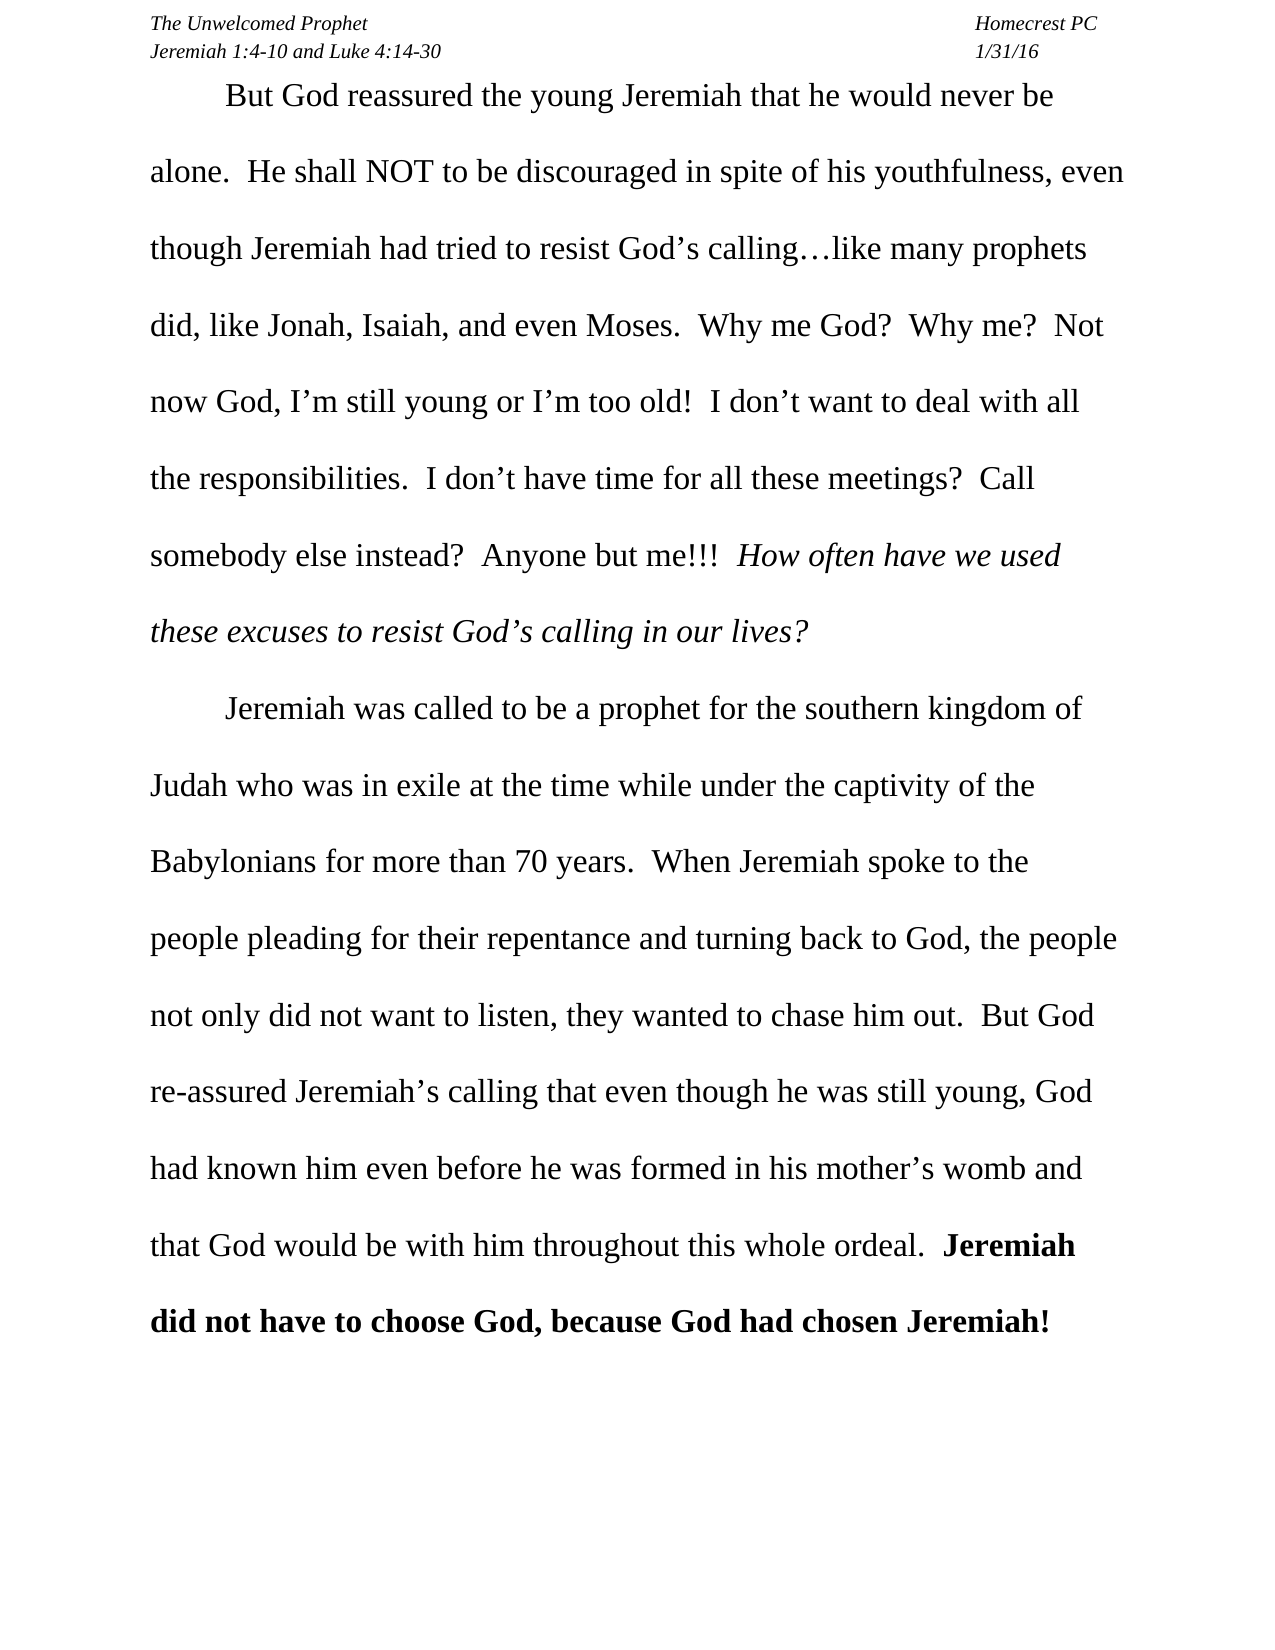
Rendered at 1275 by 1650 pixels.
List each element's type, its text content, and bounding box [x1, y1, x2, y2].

text But God reassured the young Jeremiah that he would never be alone. He shall NOT to be discouraged in spite of his youthfulness, even though Jeremiah had tried to resist God’s calling…like many prophets did, like Jonah, Isaiah, and even Moses. Why me God? Why me? Not now God, I’m still young or I’m too old! I don’t want to deal with all the responsibilities. I don’t have time for all these meetings? Call somebody else instead? Anyone but me!!! How often have we used these excuses to resist God’s calling in our lives? [150, 75, 1125, 650]
text Jeremiah was called to be a prophet for the southern kingdom of Judah who was in exile at the time while under the captivity of the Babylonians for more than 70 years. When Jeremiah spoke to the people pleading for their repentance and turning back to God, the people not only did not want to listen, they wanted to chase him out. But God re-assured Jeremiah’s calling that even though he was still young, God had known him even before he was formed in his mother’s womb and that God would be with him throughout this whole ordeal. Jeremiah did not have to choose God, because God had chosen Jeremiah! [150, 688, 1125, 1340]
